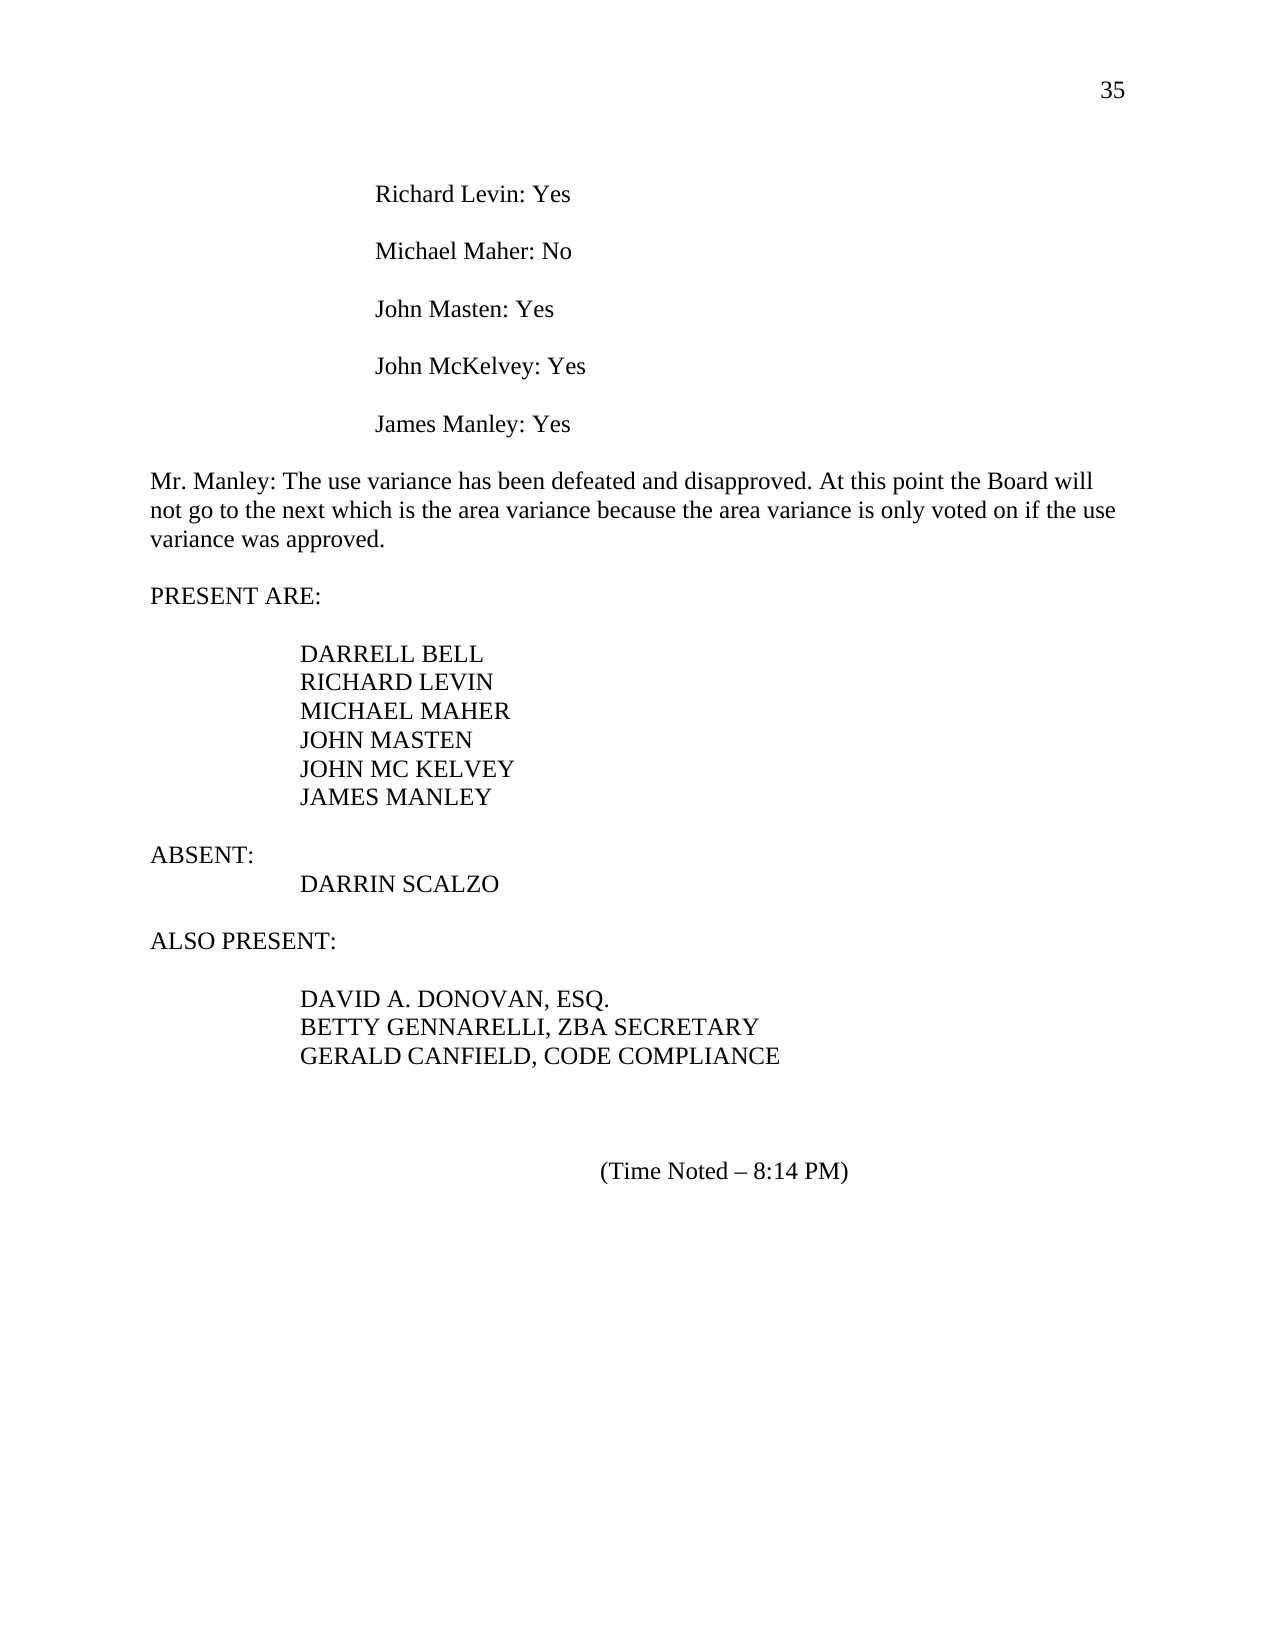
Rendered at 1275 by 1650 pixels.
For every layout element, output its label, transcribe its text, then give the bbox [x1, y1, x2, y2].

text Richard Levin: Yes [150, 179, 1125, 207]
text ABSENT: [150, 840, 1125, 869]
text DARRIN SCALZO [150, 869, 1125, 897]
text Michael Maher: No [150, 236, 1125, 265]
text JOHN MC KELVEY [225, 754, 1125, 782]
text John Masten: Yes [150, 294, 1125, 322]
text (Time Noted – 8:14 PM) [150, 1156, 1125, 1185]
text RICHARD LEVIN [150, 667, 1125, 696]
text MICHAEL MAHER [225, 696, 1125, 725]
text John McKelvey: Yes [300, 351, 1125, 380]
text JOHN MASTEN [150, 725, 1125, 754]
text James Manley: Yes [300, 409, 1125, 437]
text GERALD CANFIELD, CODE COMPLIANCE [150, 1041, 1125, 1070]
text BETTY GENNARELLI, ZBA SECRETARY [150, 1012, 1125, 1041]
text Mr. Manley: The use variance has been defeated and disapproved. At this point the Board will not go to the next which is the area variance because the area variance is only voted on if the use variance was approved. [150, 466, 1125, 552]
text PRESENT ARE: [150, 581, 1125, 610]
text JAMES MANLEY [150, 782, 1125, 811]
text ALSO PRESENT: [150, 926, 1125, 955]
text DAVID A. DONOVAN, ESQ. [150, 984, 1125, 1012]
text DARRELL BELL [150, 639, 1125, 667]
